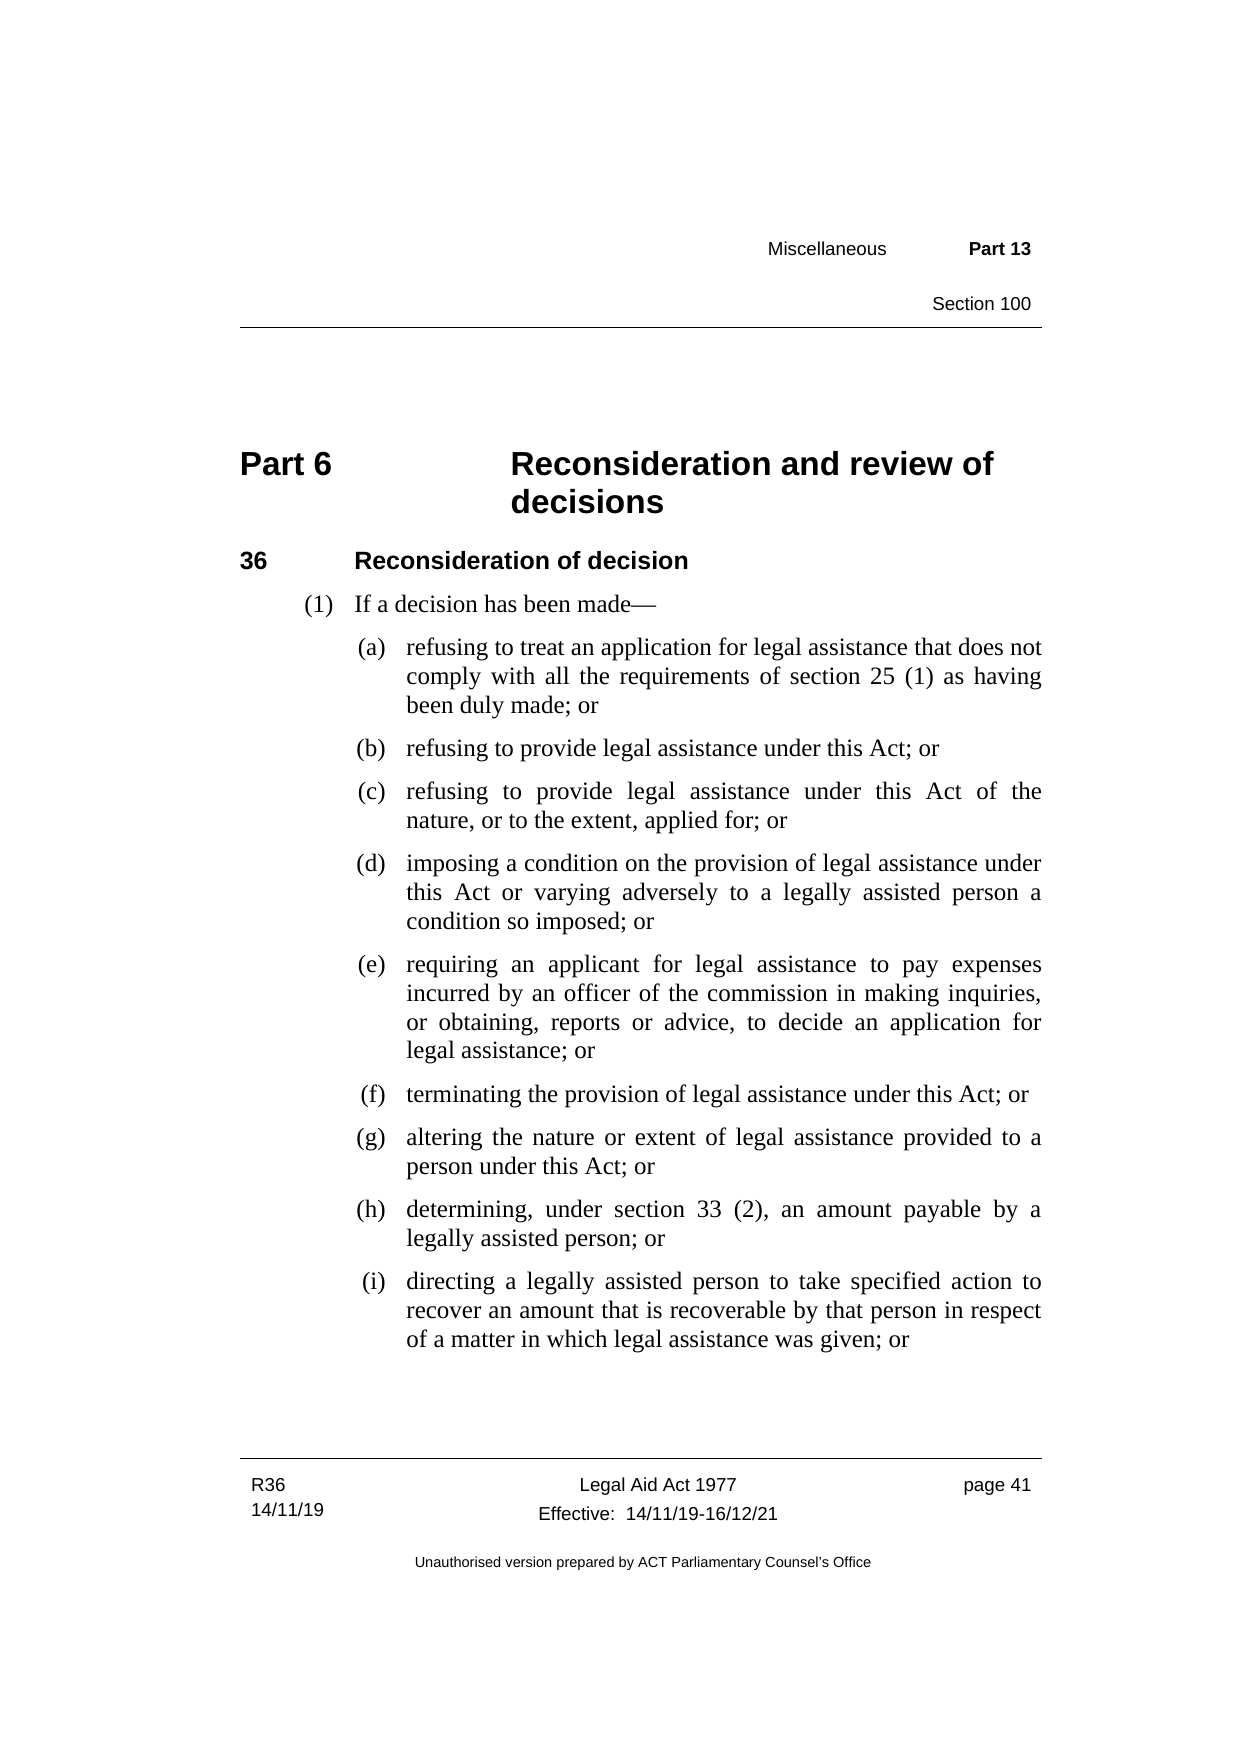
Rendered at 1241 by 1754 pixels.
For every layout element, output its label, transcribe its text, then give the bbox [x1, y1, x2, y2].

text (f) terminating the provision of legal assistance under this Act; or [239, 1079, 1042, 1108]
text (h) determining, under section 33 (2), an amount payable by a legally assisted person; or [239, 1194, 1042, 1252]
text (1) If a decision has been made— [239, 589, 1042, 618]
text (i) directing a legally assisted person to take specified action to recover an amount that is recoverable by that person in respect of a matter in which legal assistance was given; or [239, 1266, 1042, 1353]
text Part 6 Reconsideration and review of decisions [239, 444, 1042, 521]
text 36 Reconsideration of decision [239, 546, 1042, 574]
text (b) refusing to provide legal assistance under this Act; or [239, 733, 1042, 762]
text (c) refusing to provide legal assistance under this Act of the nature, or to the extent, applied for; or [239, 776, 1042, 834]
text (g) altering the nature or extent of legal assistance provided to a person under this Act; or [239, 1122, 1042, 1180]
text (a) refusing to treat an application for legal assistance that does not comply with all the requirements of section 25 (1) as having been duly made; or [239, 632, 1042, 718]
text (d) imposing a condition on the provision of legal assistance under this Act or varying adversely to a legally assisted person a condition so imposed; or [239, 848, 1042, 935]
text (e) requiring an applicant for legal assistance to pay expenses incurred by an officer of the commission in making inquiries, or obtaining, reports or advice, to decide an application for legal assistance; or [239, 949, 1042, 1064]
